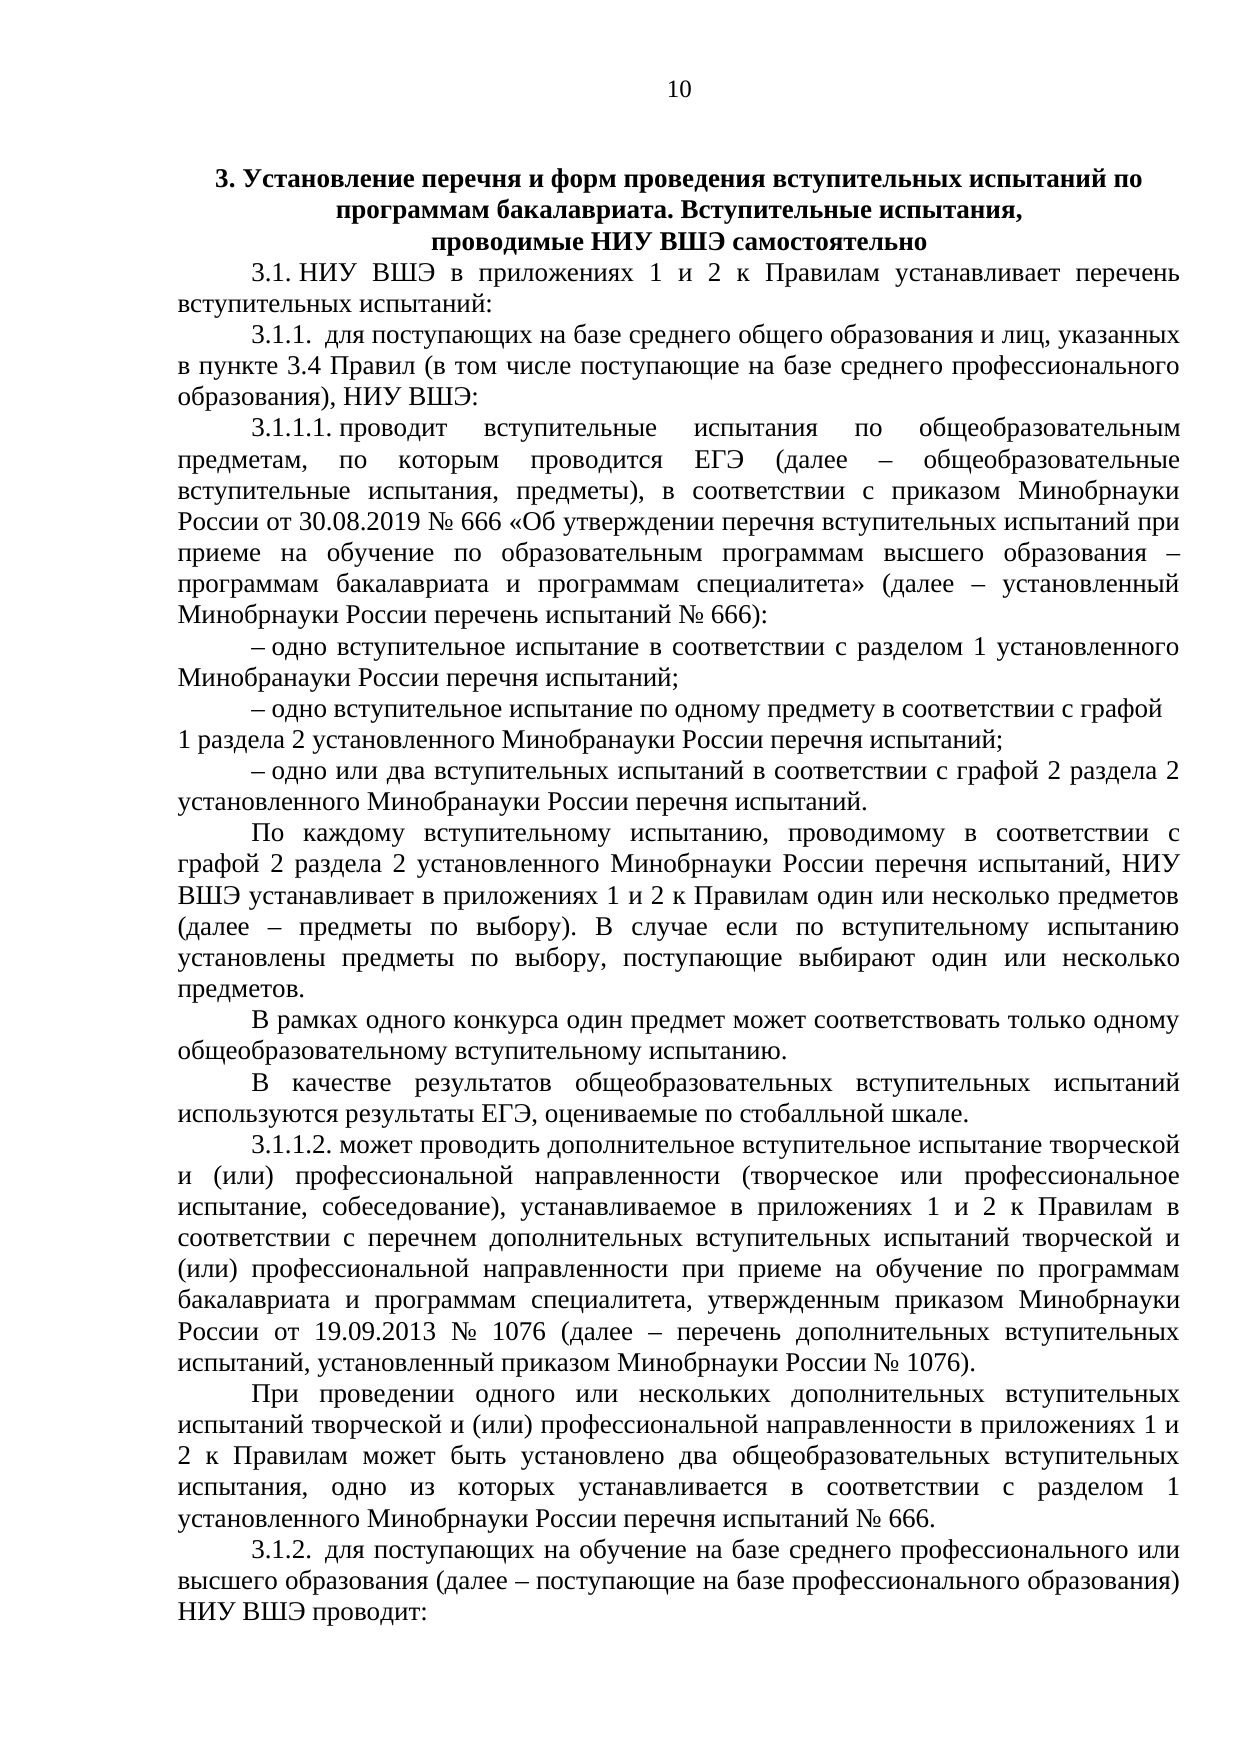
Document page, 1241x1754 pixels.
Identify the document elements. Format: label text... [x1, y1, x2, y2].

list НИУ ВШЭ в приложениях 1 и 2 к Правилам устанавливает перечень вступительных испытаний: [177, 256, 1181, 318]
text проводимые НИУ ВШЭ самостоятельно [177, 225, 1181, 256]
list В качестве результатов общеобразовательных вступительных испытаний используются результаты ЕГЭ, оцениваемые по стобалльной шкале. [177, 1066, 1181, 1128]
list При проведении одного или нескольких дополнительных вступительных испытаний творческой и (или) профессиональной направленности в приложениях 1 и 2 к Правилам может быть установлено два общеобразовательных вступительных испытания, одно из которых устанавливается в соответствии с разделом 1 установленного Минобрнауки России перечня испытаний № 666. [177, 1377, 1181, 1533]
list Установление перечня и форм проведения вступительных испытаний по программам бакалавриата. Вступительные испытания, [177, 162, 1181, 225]
list одно вступительное испытание по одному предмету в соответствии с графой 1 раздела 2 установленного Минобранауки России перечня испытаний; [177, 692, 1181, 754]
list может проводить дополнительное вступительное испытание творческой и (или) профессиональной направленности (творческое или профессиональное испытание, собеседование), устанавливаемое в приложениях 1 и 2 к Правилам в соответствии с перечнем дополнительных вступительных испытаний творческой и (или) профессиональной направленности при приеме на обучение по программам бакалавриата и программам специалитета, утвержденным приказом Минобрнауки России от 19.09.2013 № 1076 (далее – перечень дополнительных вступительных испытаний, установленный приказом Минобрнауки России № 1076). [177, 1128, 1181, 1377]
list одно или два вступительных испытаний в соответствии с графой 2 раздела 2 установленного Минобранауки России перечня испытаний. [177, 754, 1181, 816]
list проводит вступительные испытания по общеобразовательным предметам, по которым проводится ЕГЭ (далее – общеобразовательные вступительные испытания, предметы), в соответствии с приказом Минобрнауки России от 30.08.2019 № 666 «Об утверждении перечня вступительных испытаний при приеме на обучение по образовательным программам высшего образования – программам бакалавриата и программам специалитета» (далее – установленный Минобрнауки России перечень испытаний № 666): [177, 412, 1181, 629]
list В рамках одного конкурса один предмет может соответствовать только одному общеобразовательному вступительному испытанию. [177, 1003, 1181, 1066]
list По каждому вступительному испытанию, проводимому в соответствии с графой 2 раздела 2 установленного Минобрнауки России перечня испытаний, НИУ ВШЭ устанавливает в приложениях 1 и 2 к Правилам один или несколько предметов (далее – предметы по выбору). В случае если по вступительному испытанию установлены предметы по выбору, поступающие выбирают один или несколько предметов. [177, 816, 1181, 1003]
list одно вступительное испытание в соответствии с разделом 1 установленного Минобранауки России перечня испытаний; [177, 629, 1181, 692]
list для поступающих на обучение на базе среднего профессионального или высшего образования (далее – поступающие на базе профессионального образования) НИУ ВШЭ проводит: [177, 1533, 1181, 1626]
list для поступающих на базе среднего общего образования и лиц, указанных в пункте 3.4 Правил (в том числе поступающие на базе среднего профессионального образования), НИУ ВШЭ: [177, 318, 1181, 412]
